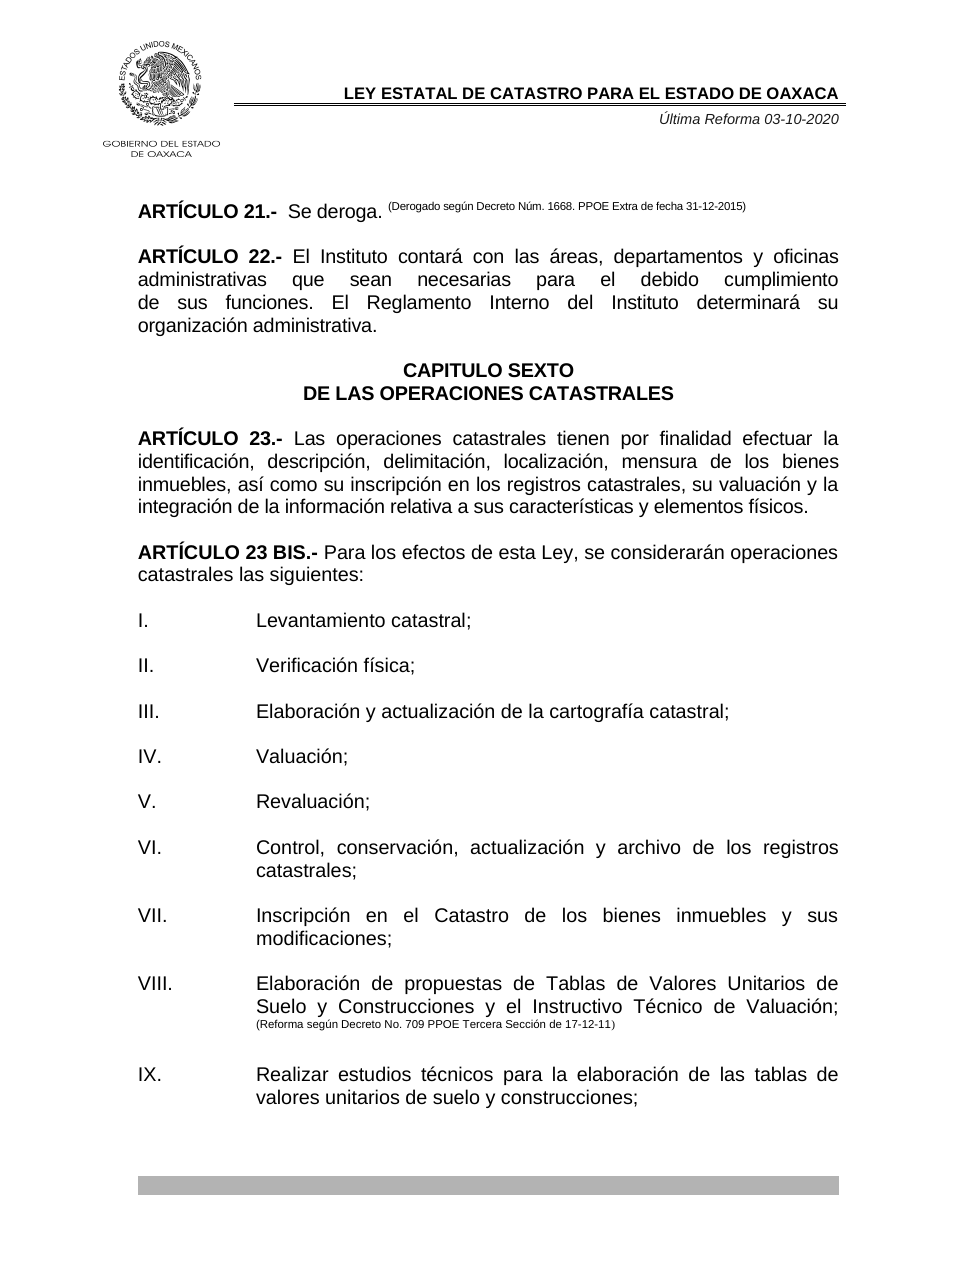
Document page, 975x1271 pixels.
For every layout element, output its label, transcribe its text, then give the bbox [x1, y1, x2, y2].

text ARTÍCULO 23 BIS.- Para los efectos de esta Ley, se considerarán operaciones catastrales las siguientes: [138, 541, 839, 586]
picture [100, 38, 223, 160]
list Valuación; [138, 745, 839, 768]
list Elaboración y actualización de la cartografía catastral; [138, 699, 839, 722]
list Levantamiento catastral; [138, 609, 839, 631]
list Control, conservación, actualización y archivo de los registros catastrales; [138, 836, 839, 881]
list Verificación física; [138, 654, 839, 677]
text DE LAS OPERACIONES CATASTRALES [138, 382, 839, 404]
list Elaboración de propuestas de Tablas de Valores Unitarios de Suelo y Construcciones y el Instructivo Técnico de Valuación; (Reforma según Decreto No. 709 PPOE Tercera Sección de 17-12-11) [138, 972, 839, 1040]
list Realizar estudios técnicos para la elaboración de las tablas de valores unitarios de suelo y construcciones; [138, 1063, 839, 1108]
text ARTÍCULO 21.- Se deroga. (Derogado según Decreto Núm. 1668. PPOE Extra de fecha 31-12-2015) [138, 200, 839, 223]
text ARTÍCULO 22.- El Instituto contará con las áreas, departamentos y oficinas administrativas que sean necesarias para el debido cumplimiento de sus funciones. El Reglamento Interno del Instituto determinará su organización administrativa. [138, 245, 839, 336]
text CAPITULO SEXTO [138, 359, 839, 382]
list Inscripción en el Catastro de los bienes inmuebles y sus modificaciones; [138, 904, 839, 949]
text ARTÍCULO 23.- Las operaciones catastrales tienen por finalidad efectuar la identificación, descripción, delimitación, localización, mensura de los bienes inmuebles, así como su inscripción en los registros catastrales, su valuación y la integración de la información relativa a sus características y elementos físicos. [138, 427, 839, 518]
list Revaluación; [138, 790, 839, 813]
